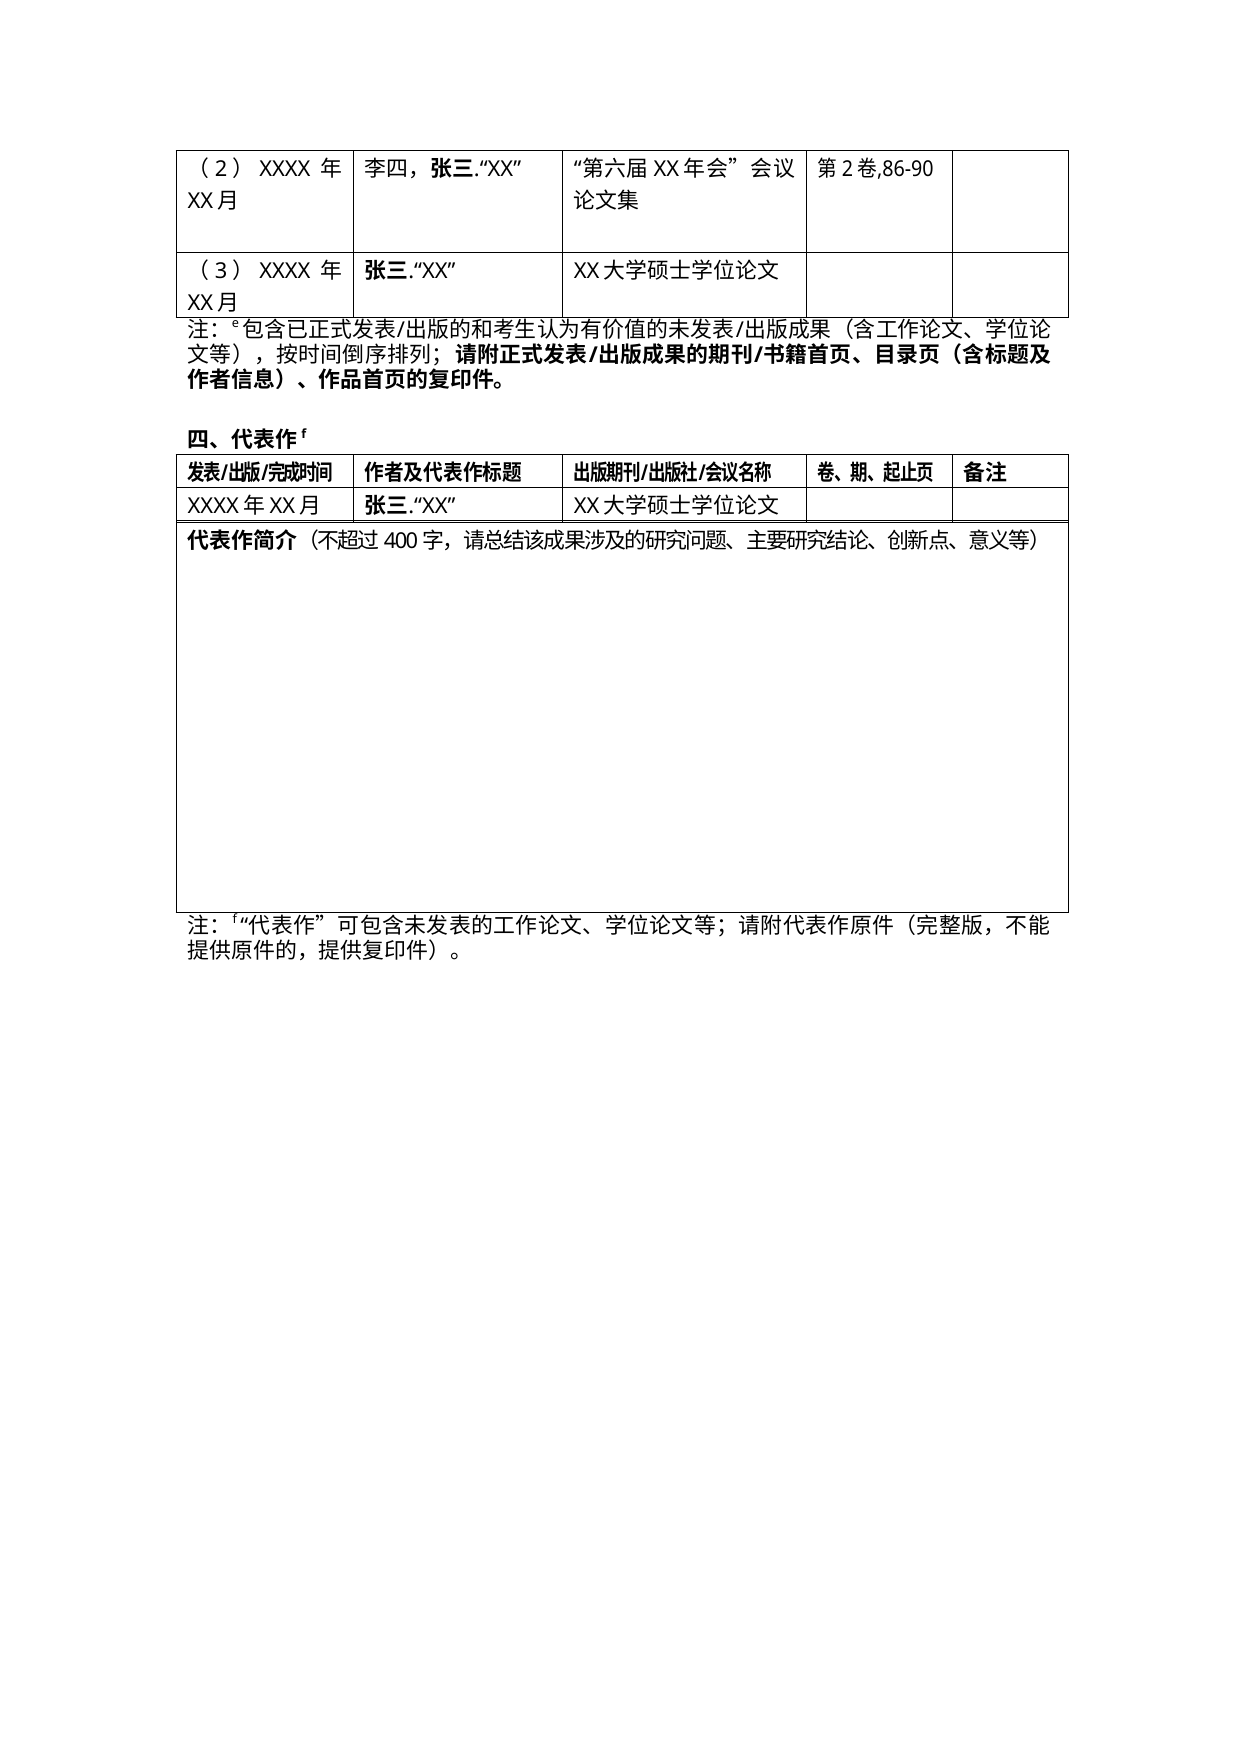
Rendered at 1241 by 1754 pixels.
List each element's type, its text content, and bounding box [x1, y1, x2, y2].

table_cell 代表作简介（不超过400字，请总结该成果涉及的研究问题、主要研究结论、创新点、意义等） [177, 523, 1068, 912]
table_cell （3）XXXX年XX月 [177, 253, 353, 317]
table_header 备注 [953, 455, 1068, 487]
table_cell 第2卷,86-90 [807, 151, 952, 252]
text 注：f “代表作”可包含未发表的工作论文、学位论文等；请附代表作原件（完整版，不能提供原件的，提供复印件）。 [187, 913, 1053, 963]
text 注：e 包含已正式发表/出版的和考生认为有价值的未发表/出版成果（含工作论文、学位论文等），按时间倒序排列；请附正式发表/出版成果的期刊/书籍首页、目录页（含标题及作者信息）、作品首页的复印件。 [187, 318, 1053, 393]
table_header 出版期刊/出版社/会议名称 [563, 455, 806, 487]
table_cell “第六届XX年会”会议论文集 [563, 151, 806, 252]
table_cell XX大学硕士学位论文 [563, 253, 806, 317]
table_cell [953, 151, 1068, 252]
table_cell （2）XXXX年XX月 [177, 151, 353, 252]
text 四、代表作f [187, 422, 1053, 454]
table_cell 李四，张三.“XX” [354, 151, 562, 252]
table_cell [807, 253, 952, 317]
table_header 作者及代表作标题 [354, 455, 562, 487]
table_header 卷、期、起止页 [807, 455, 952, 487]
table_cell 张三.“XX” [354, 253, 562, 317]
table_header 发表/出版/完成时间 [177, 455, 353, 487]
table_cell [807, 488, 952, 520]
table_cell [953, 488, 1068, 520]
table_cell [953, 253, 1068, 317]
table_cell XX大学硕士学位论文 [563, 488, 806, 520]
table_cell 张三.“XX” [354, 488, 562, 520]
table_cell XXXX年XX月 [177, 488, 353, 520]
